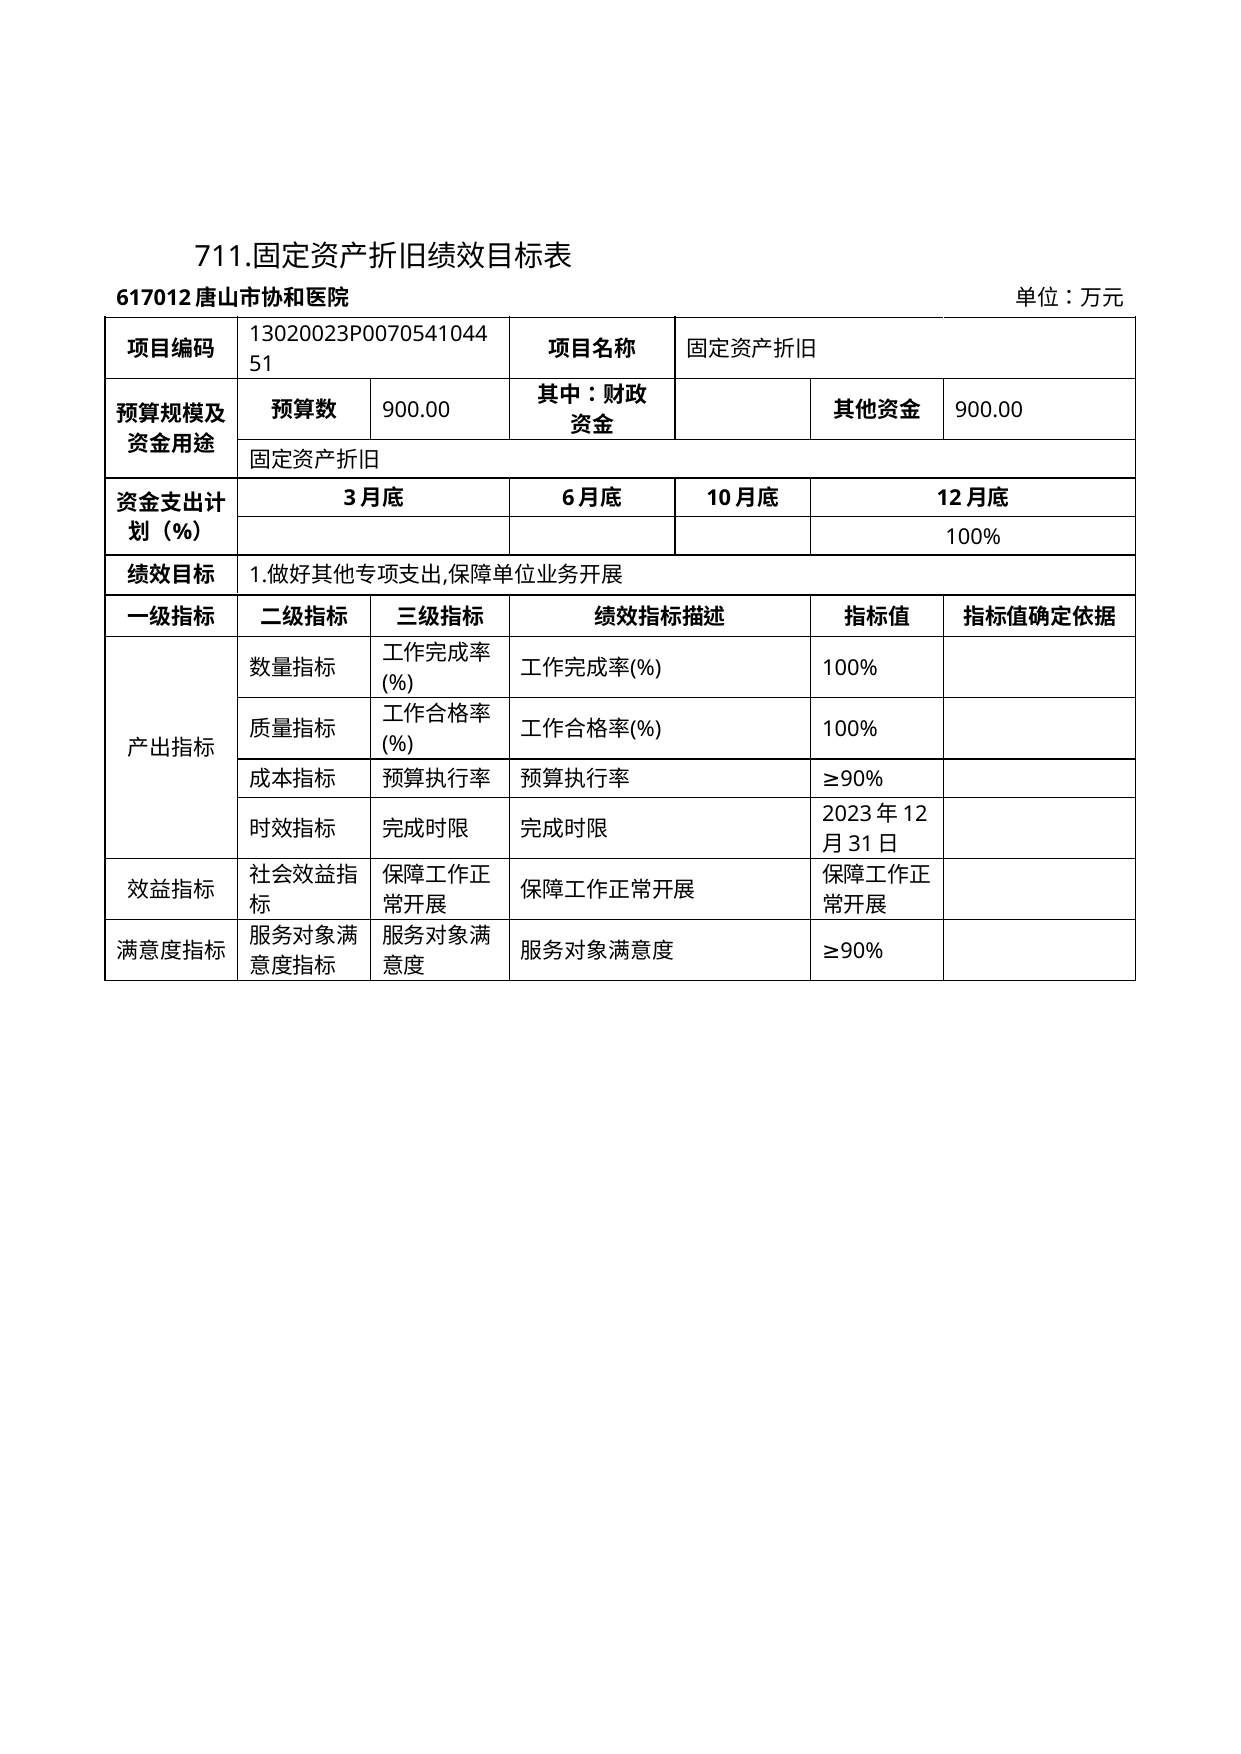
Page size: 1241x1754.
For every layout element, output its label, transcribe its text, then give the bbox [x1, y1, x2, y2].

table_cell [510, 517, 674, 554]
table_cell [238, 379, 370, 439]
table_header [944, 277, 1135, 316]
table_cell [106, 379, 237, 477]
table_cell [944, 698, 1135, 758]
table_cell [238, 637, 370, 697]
text 711.固定资产折旧绩效目标表 [136, 235, 1104, 275]
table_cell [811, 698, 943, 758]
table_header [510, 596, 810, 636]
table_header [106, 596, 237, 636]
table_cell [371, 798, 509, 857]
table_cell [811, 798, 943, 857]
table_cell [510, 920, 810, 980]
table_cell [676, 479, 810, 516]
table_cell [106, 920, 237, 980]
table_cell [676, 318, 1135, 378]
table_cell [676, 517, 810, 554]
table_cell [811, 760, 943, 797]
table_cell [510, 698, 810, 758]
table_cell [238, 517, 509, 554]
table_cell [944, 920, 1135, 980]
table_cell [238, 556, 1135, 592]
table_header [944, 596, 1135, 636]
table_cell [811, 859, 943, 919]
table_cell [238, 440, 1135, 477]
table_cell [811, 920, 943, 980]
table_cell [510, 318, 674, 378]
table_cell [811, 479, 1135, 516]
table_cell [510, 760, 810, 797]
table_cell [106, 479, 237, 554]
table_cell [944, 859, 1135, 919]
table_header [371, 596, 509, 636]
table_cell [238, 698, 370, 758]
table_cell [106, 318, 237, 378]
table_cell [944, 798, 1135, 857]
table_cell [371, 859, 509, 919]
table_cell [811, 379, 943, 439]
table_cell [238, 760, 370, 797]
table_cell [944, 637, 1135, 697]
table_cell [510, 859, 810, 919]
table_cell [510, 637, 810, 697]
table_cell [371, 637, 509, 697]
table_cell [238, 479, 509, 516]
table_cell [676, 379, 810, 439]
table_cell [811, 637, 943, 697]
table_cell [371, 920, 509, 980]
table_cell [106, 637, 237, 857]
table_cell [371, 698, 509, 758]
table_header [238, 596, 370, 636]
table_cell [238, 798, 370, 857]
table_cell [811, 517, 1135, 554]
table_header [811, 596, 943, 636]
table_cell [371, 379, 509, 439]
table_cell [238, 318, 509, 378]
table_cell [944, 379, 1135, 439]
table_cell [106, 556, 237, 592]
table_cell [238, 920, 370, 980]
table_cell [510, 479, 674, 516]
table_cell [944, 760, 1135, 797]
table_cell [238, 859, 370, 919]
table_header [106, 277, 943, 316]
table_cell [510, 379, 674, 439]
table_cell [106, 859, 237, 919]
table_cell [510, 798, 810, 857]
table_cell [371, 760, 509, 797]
